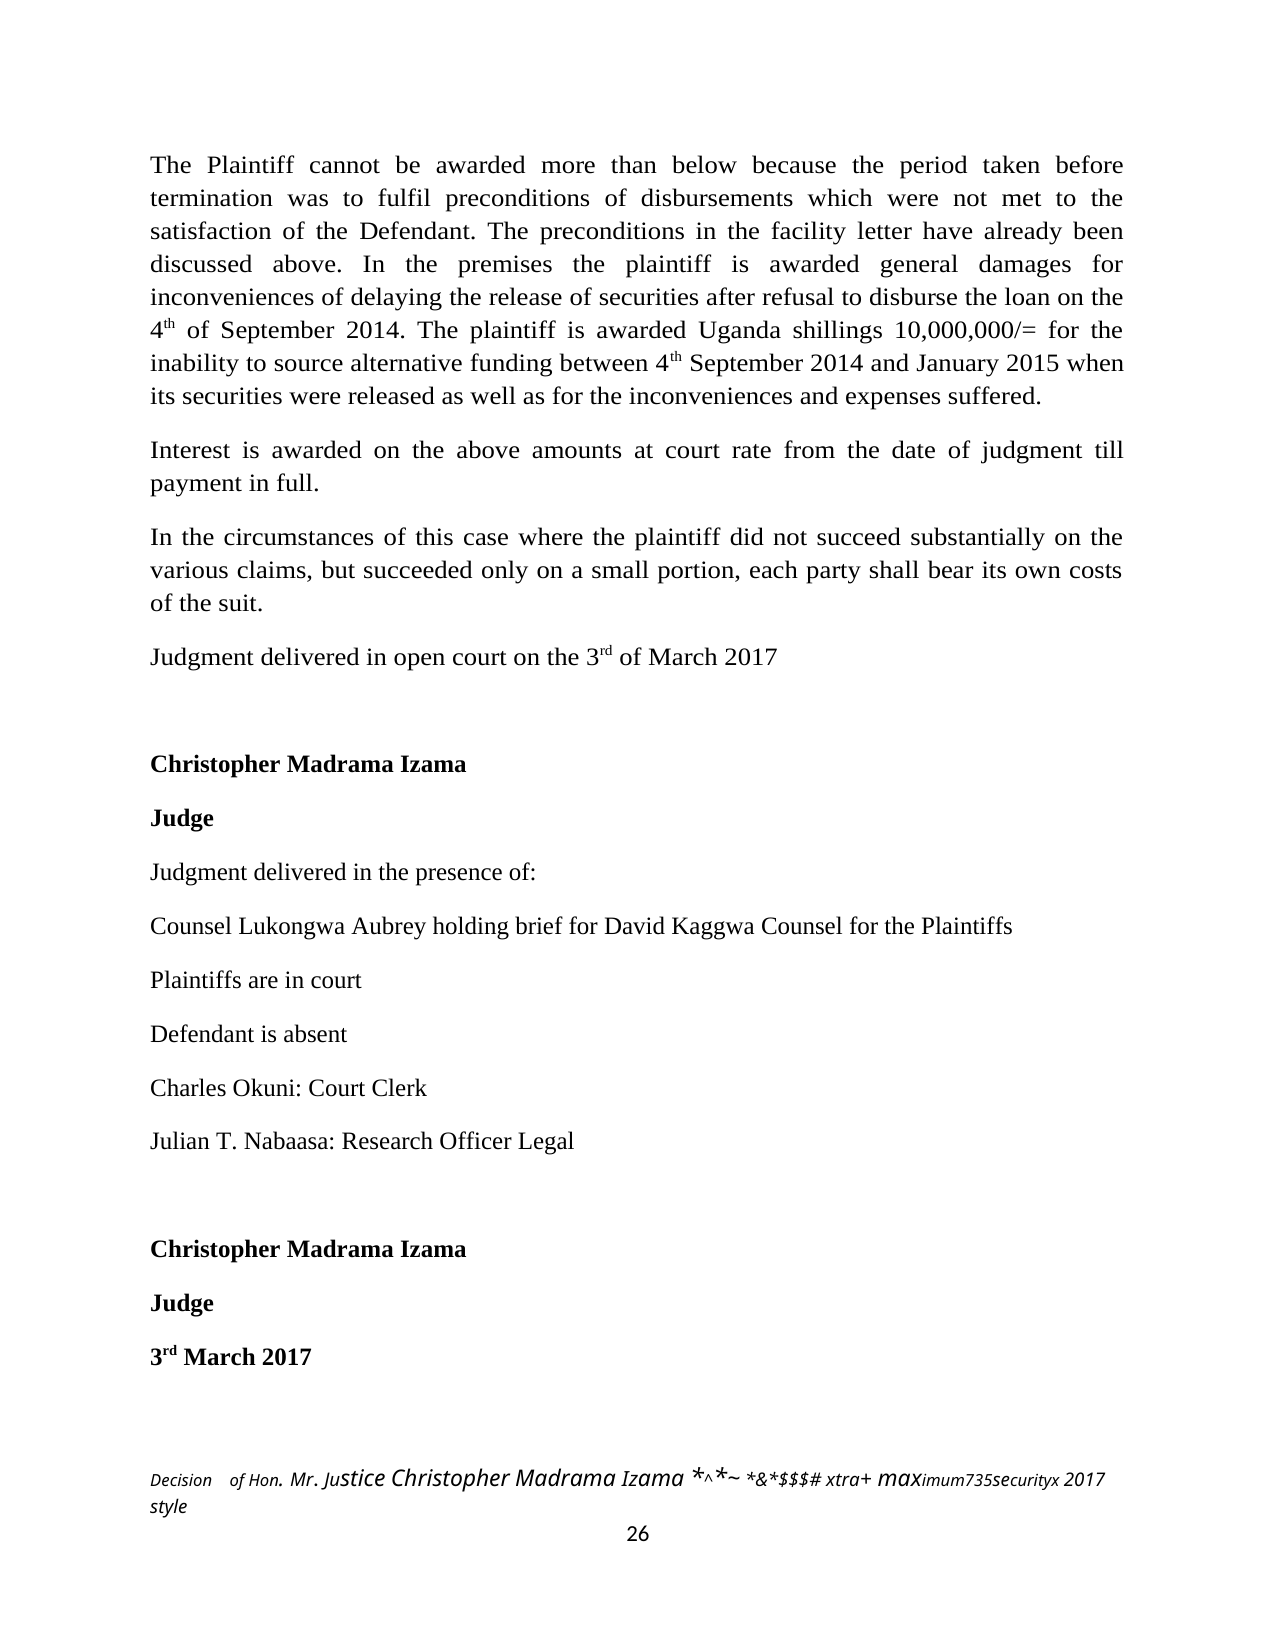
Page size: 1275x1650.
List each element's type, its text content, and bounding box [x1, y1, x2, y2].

text 3rd March 2017 [150, 1342, 1125, 1371]
text Judge [150, 803, 1125, 832]
text The Plaintiff cannot be awarded more than below because the period taken before termination was to fulfil preconditions of disbursements which were not met to the satisfaction of the Defendant. The preconditions in the facility letter have already been discussed above. In the premises the plaintiff is awarded general damages for inconveniences of delaying the release of securities after refusal to disburse the loan on the 4th of September 2014. The plaintiff is awarded Uganda shillings 10,000,000/= for the inability to source alternative funding between 4th September 2014 and January 2015 when its securities were released as well as for the inconveniences and expenses suffered. [150, 150, 1125, 410]
text Judgment delivered in the presence of: [150, 857, 1125, 886]
text Charles Okuni: Court Clerk [150, 1073, 1125, 1101]
text Judgment delivered in open court on the 3rd of March 2017 [150, 642, 1125, 671]
text Julian T. Nabaasa: Research Officer Legal [150, 1126, 1125, 1155]
text In the circumstances of this case where the plaintiff did not succeed substantially on the various claims, but succeeded only on a small portion, each party shall bear its own costs of the suit. [150, 522, 1125, 617]
text Plaintiffs are in court [150, 965, 1125, 994]
text Judge [150, 1288, 1125, 1317]
text Interest is awarded on the above amounts at court rate from the date of judgment till payment in full. [150, 435, 1125, 497]
text Counsel Lukongwa Aubrey holding brief for David Kaggwa Counsel for the Plaintiffs [150, 911, 1125, 940]
text Christopher Madrama Izama [150, 1234, 1125, 1263]
text Christopher Madrama Izama [150, 749, 1125, 778]
text Defendant is absent [150, 1019, 1125, 1047]
